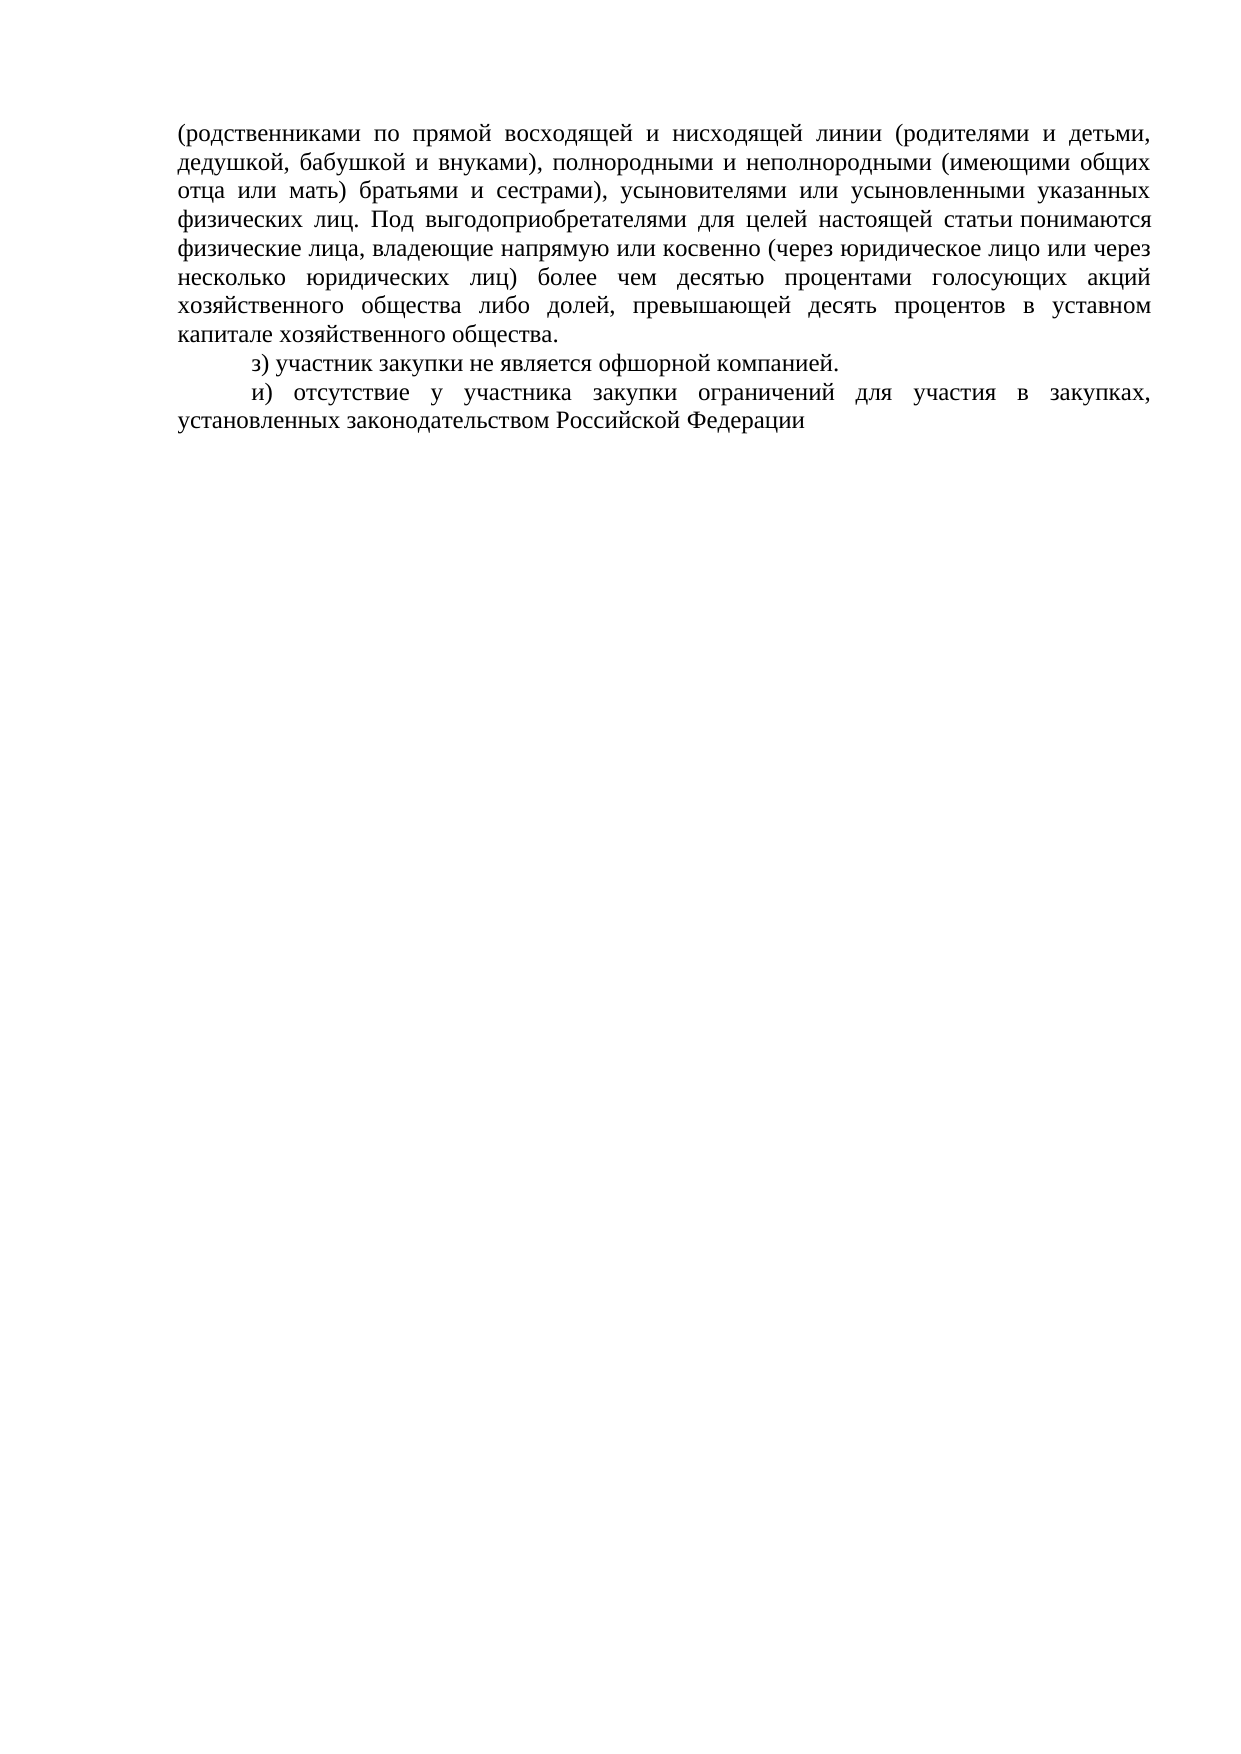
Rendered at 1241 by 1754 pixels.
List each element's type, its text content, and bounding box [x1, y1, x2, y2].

text и) отсутствие у участника закупки ограничений для участия в закупках, установленных законодательством Российской Федерации [177, 377, 1152, 434]
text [177, 118, 1152, 348]
text з) участник закупки не является офшорной компанией. [177, 348, 1152, 377]
